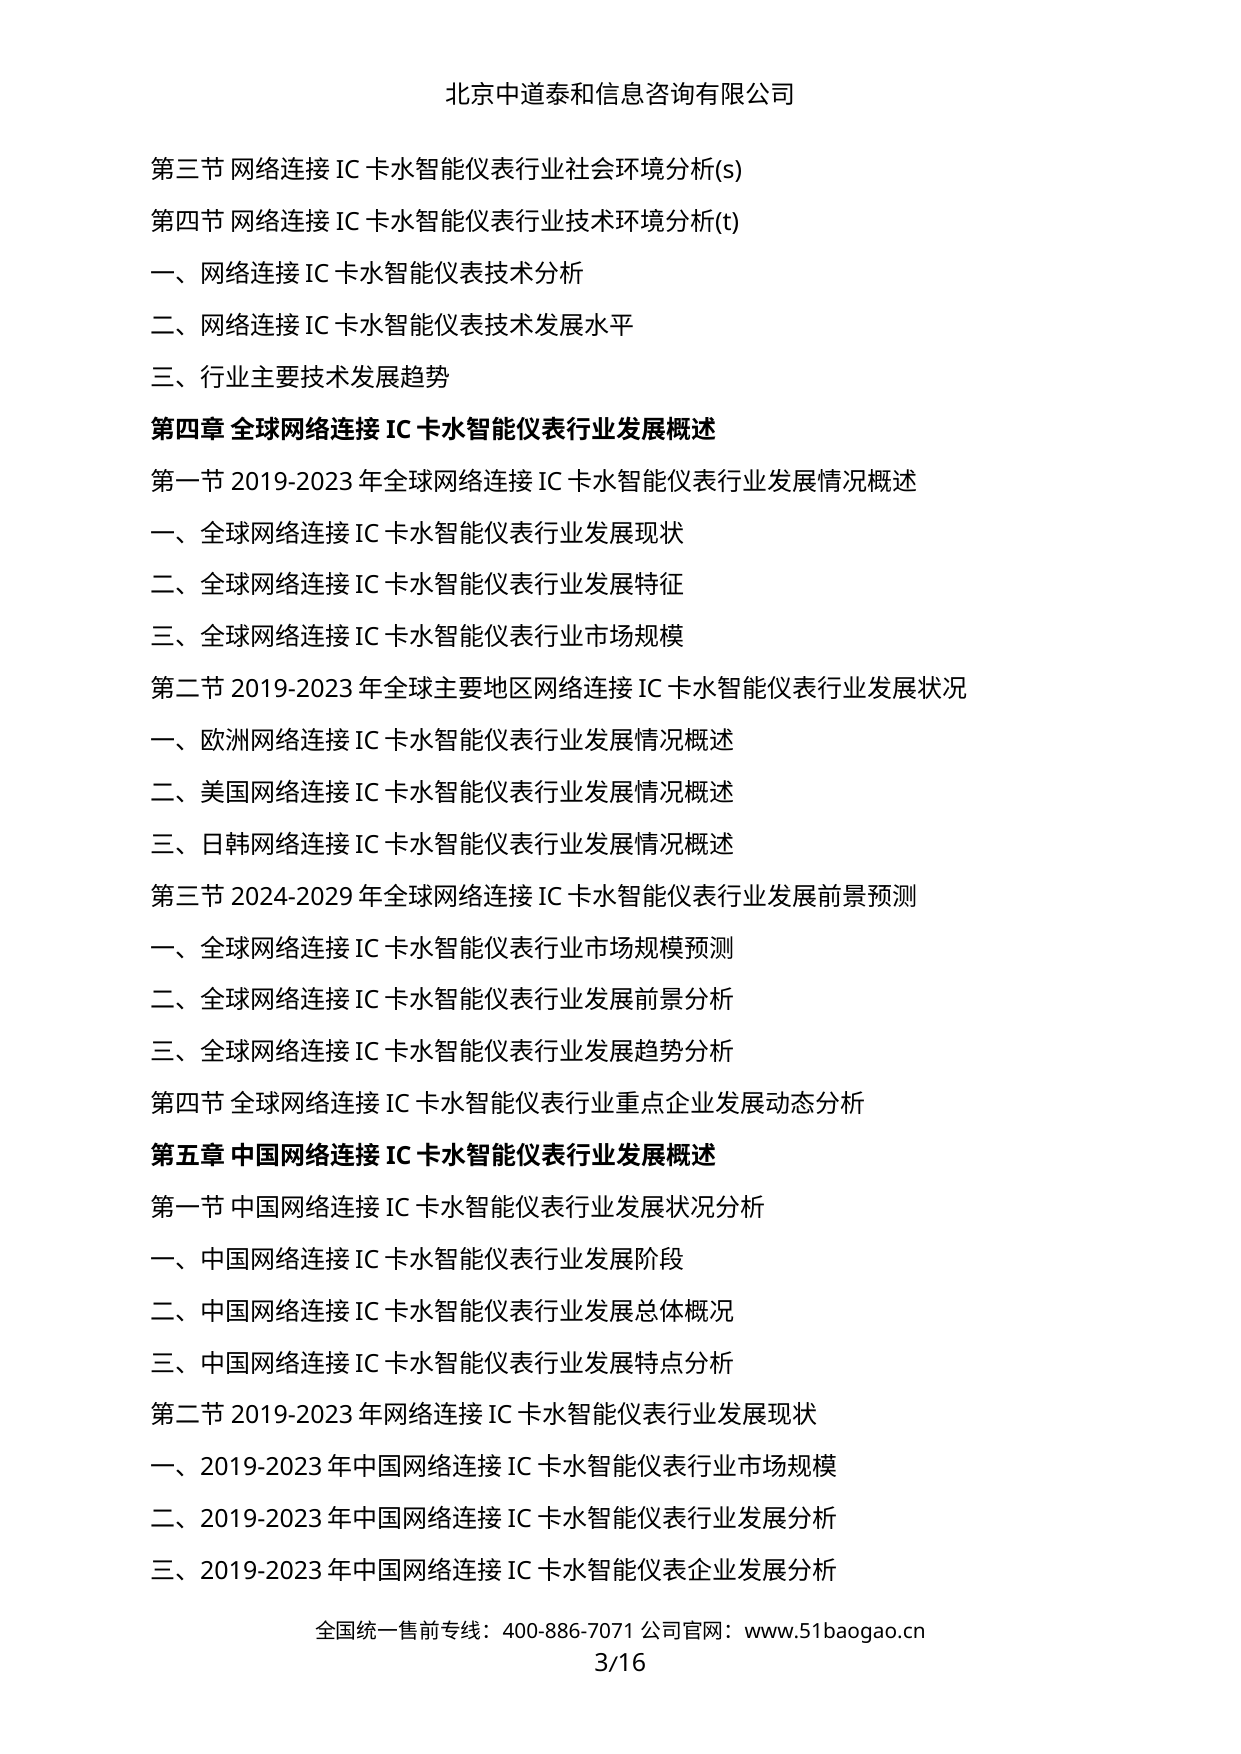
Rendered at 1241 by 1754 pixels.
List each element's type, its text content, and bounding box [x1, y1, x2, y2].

text 一、中国网络连接IC卡水智能仪表行业发展阶段 [150, 1239, 1090, 1276]
text 三、日韩网络连接IC卡水智能仪表行业发展情况概述 [150, 824, 1090, 861]
text 一、2019-2023年中国网络连接IC卡水智能仪表行业市场规模 [150, 1447, 1090, 1483]
text 二、2019-2023年中国网络连接IC卡水智能仪表行业发展分析 [150, 1499, 1090, 1535]
text 第四节 网络连接IC卡水智能仪表行业技术环境分析(t) [150, 202, 1090, 238]
text 二、网络连接IC卡水智能仪表技术发展水平 [150, 306, 1090, 342]
text 第一节 2019-2023年全球网络连接IC卡水智能仪表行业发展情况概述 [150, 461, 1090, 497]
text 一、全球网络连接IC卡水智能仪表行业市场规模预测 [150, 928, 1090, 964]
text 第一节 中国网络连接IC卡水智能仪表行业发展状况分析 [150, 1187, 1090, 1224]
text 二、全球网络连接IC卡水智能仪表行业发展前景分析 [150, 980, 1090, 1016]
text 三、全球网络连接IC卡水智能仪表行业发展趋势分析 [150, 1032, 1090, 1068]
text 三、行业主要技术发展趋势 [150, 357, 1090, 394]
text 二、全球网络连接IC卡水智能仪表行业发展特征 [150, 565, 1090, 601]
text 第四节 全球网络连接IC卡水智能仪表行业重点企业发展动态分析 [150, 1084, 1090, 1120]
text 三、全球网络连接IC卡水智能仪表行业市场规模 [150, 617, 1090, 653]
text 第三节 网络连接IC卡水智能仪表行业社会环境分析(s) [150, 150, 1090, 186]
text 第五章 中国网络连接IC卡水智能仪表行业发展概述 [150, 1136, 1090, 1172]
text 三、中国网络连接IC卡水智能仪表行业发展特点分析 [150, 1343, 1090, 1379]
text 第四章 全球网络连接IC卡水智能仪表行业发展概述 [150, 409, 1090, 446]
text 第三节 2024-2029年全球网络连接IC卡水智能仪表行业发展前景预测 [150, 876, 1090, 912]
text 一、网络连接IC卡水智能仪表技术分析 [150, 254, 1090, 290]
text 三、2019-2023年中国网络连接IC卡水智能仪表企业发展分析 [150, 1551, 1090, 1587]
text 第二节 2019-2023年网络连接IC卡水智能仪表行业发展现状 [150, 1395, 1090, 1431]
text 二、美国网络连接IC卡水智能仪表行业发展情况概述 [150, 772, 1090, 809]
text 一、全球网络连接IC卡水智能仪表行业发展现状 [150, 513, 1090, 549]
text 二、中国网络连接IC卡水智能仪表行业发展总体概况 [150, 1291, 1090, 1327]
text 第二节 2019-2023年全球主要地区网络连接IC卡水智能仪表行业发展状况 [150, 669, 1090, 705]
text 一、欧洲网络连接IC卡水智能仪表行业发展情况概述 [150, 721, 1090, 757]
